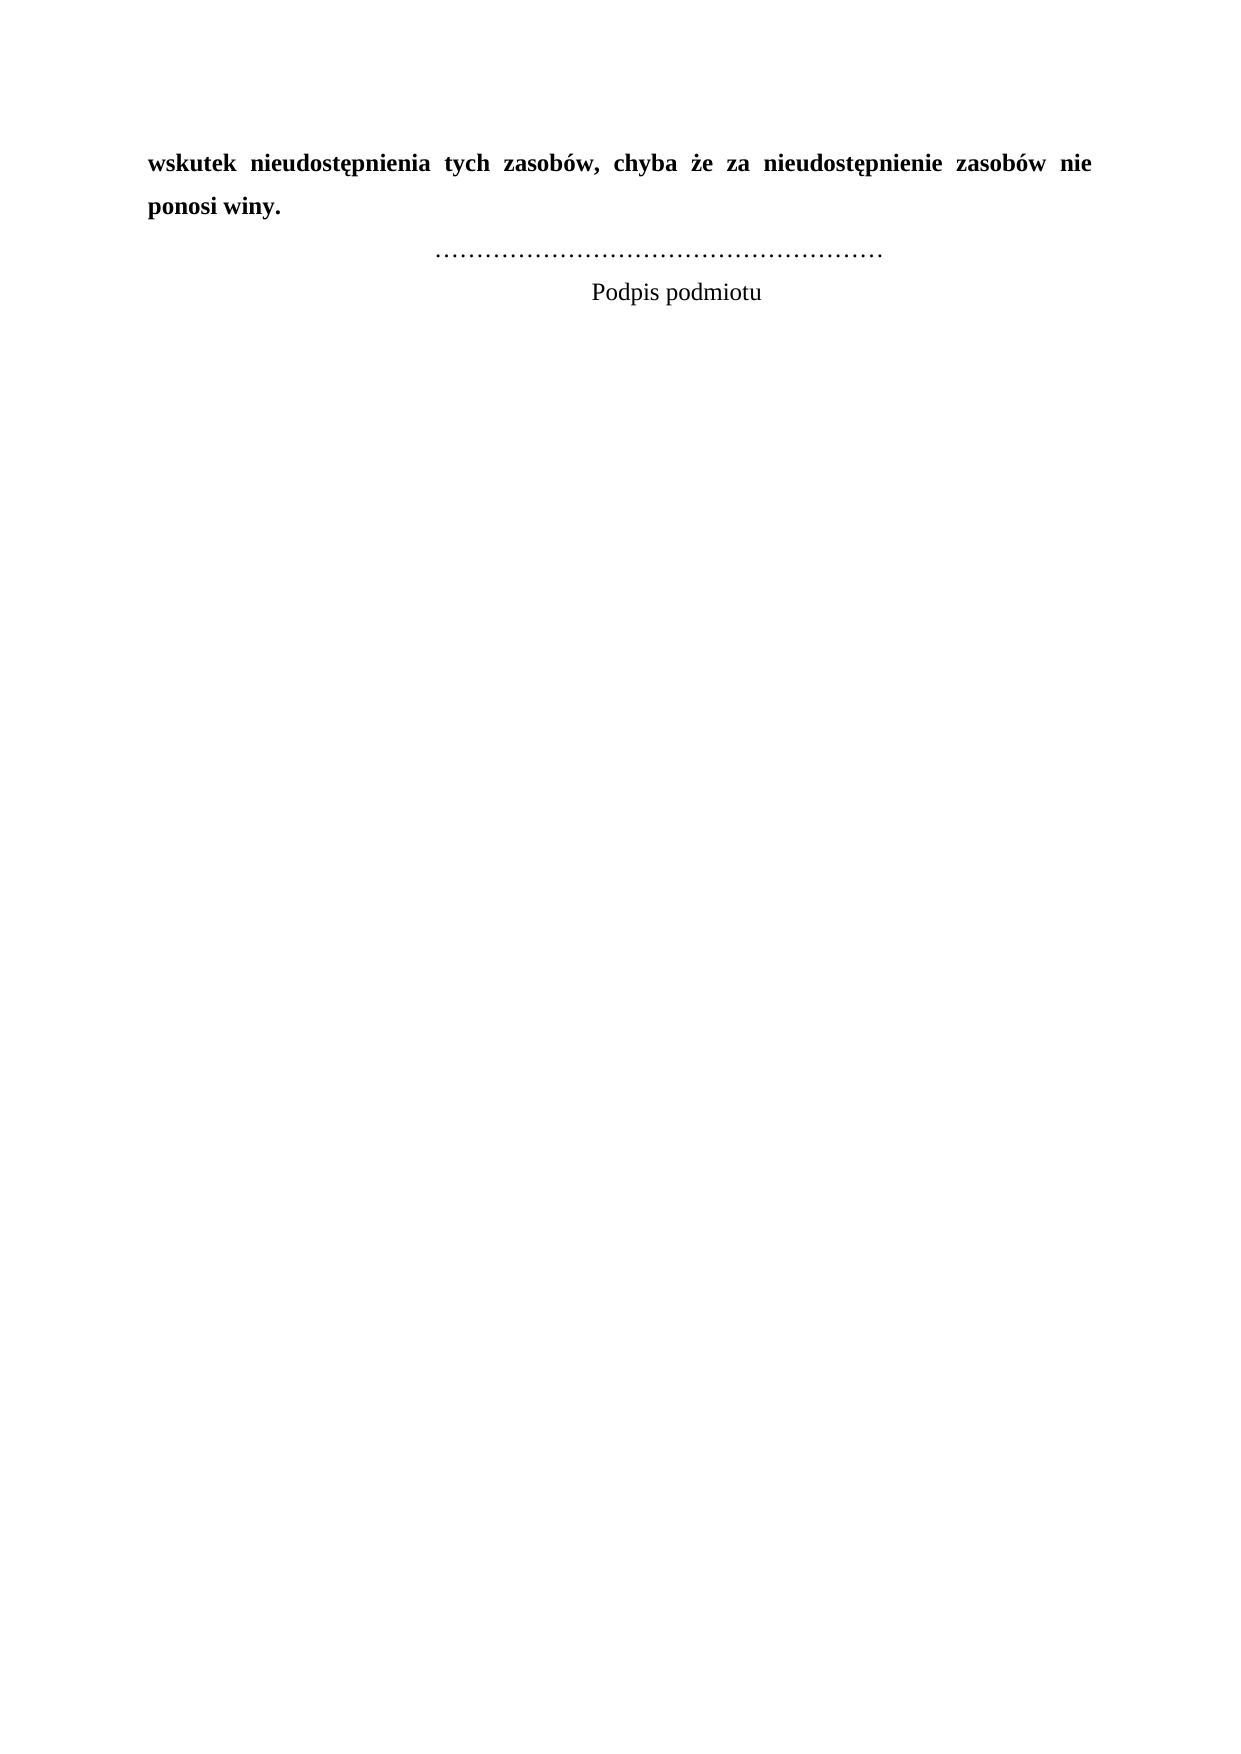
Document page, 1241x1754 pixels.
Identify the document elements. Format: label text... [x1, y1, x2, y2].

text Podpis podmiotu [148, 277, 1093, 306]
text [148, 148, 1093, 263]
